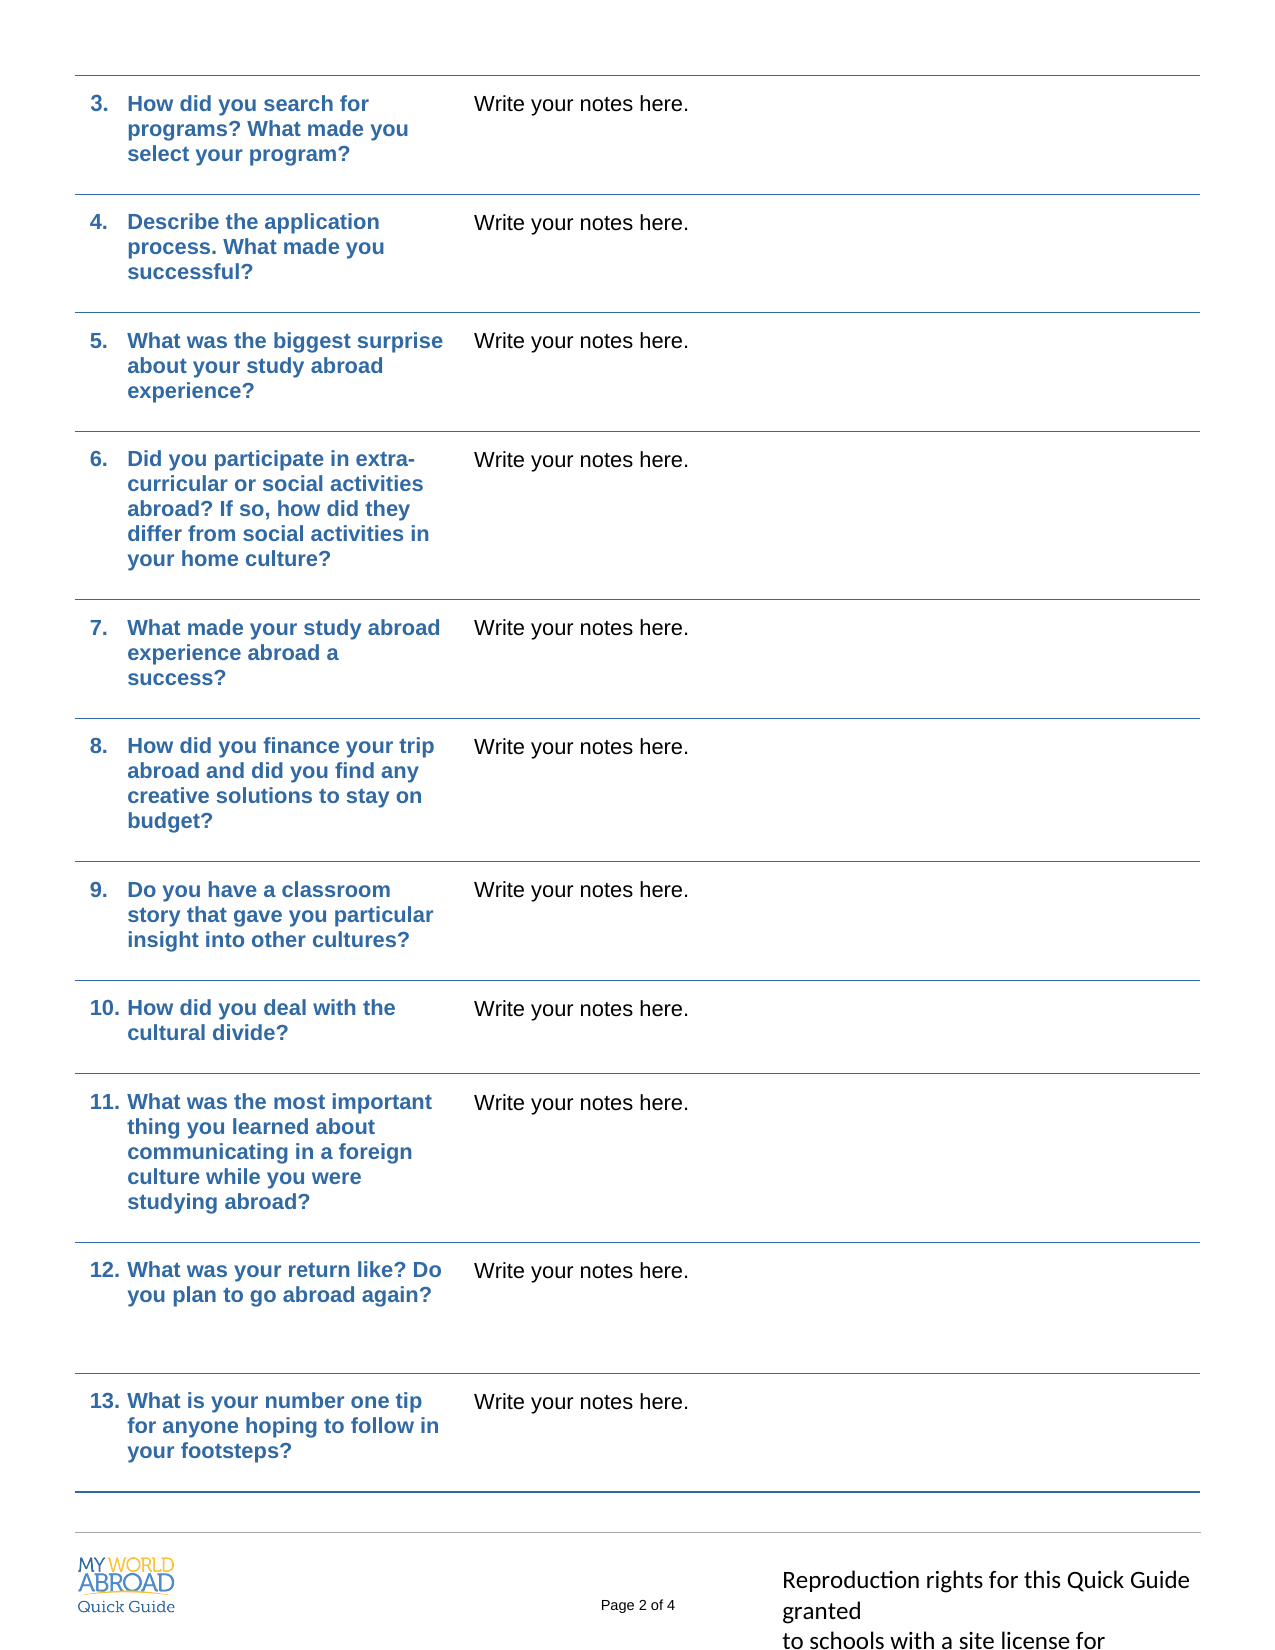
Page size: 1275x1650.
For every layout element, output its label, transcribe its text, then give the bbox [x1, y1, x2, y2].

table_cell What was the most important thing you learned about communicating in a foreign culture while you were studying abroad? [75, 1074, 459, 1242]
table_cell What is your number one tip for anyone hoping to follow in your footsteps? [75, 1374, 459, 1491]
table_cell Write your notes here. [459, 1074, 1199, 1242]
table_cell Write your notes here. [459, 432, 1199, 599]
table_cell Write your notes here. [459, 719, 1199, 861]
table_cell How did you finance your trip abroad and did you find any creative solutions to stay on budget? [75, 719, 459, 861]
table_cell What made your study abroad experience abroad a success? [75, 600, 459, 718]
table_cell Write your notes here. [459, 1243, 1199, 1373]
table_cell Write your notes here. [459, 981, 1199, 1073]
table_cell Write your notes here. [459, 862, 1199, 980]
table_cell Describe the application process. What made you successful? [75, 195, 459, 312]
table_cell Write your notes here. [459, 313, 1199, 431]
table_cell What was your return like? Do you plan to go abroad again? [75, 1243, 459, 1373]
table_cell How did you search for programs? What made you select your program? [75, 76, 459, 193]
table_cell Write your notes here. [459, 600, 1199, 718]
table_cell Do you have a classroom story that gave you particular insight into other cultures? [75, 862, 459, 980]
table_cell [459, 76, 1199, 193]
picture [77, 1557, 175, 1616]
table_cell What was the biggest surprise about your study abroad experience? [75, 313, 459, 431]
table_cell How did you deal with the cultural divide? [75, 981, 459, 1073]
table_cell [459, 1374, 1199, 1491]
table_cell Did you participate in extra-curricular or social activities abroad? If so, how did they differ from social activities in your home culture? [75, 432, 459, 599]
table_cell Write your notes here. [459, 195, 1199, 312]
